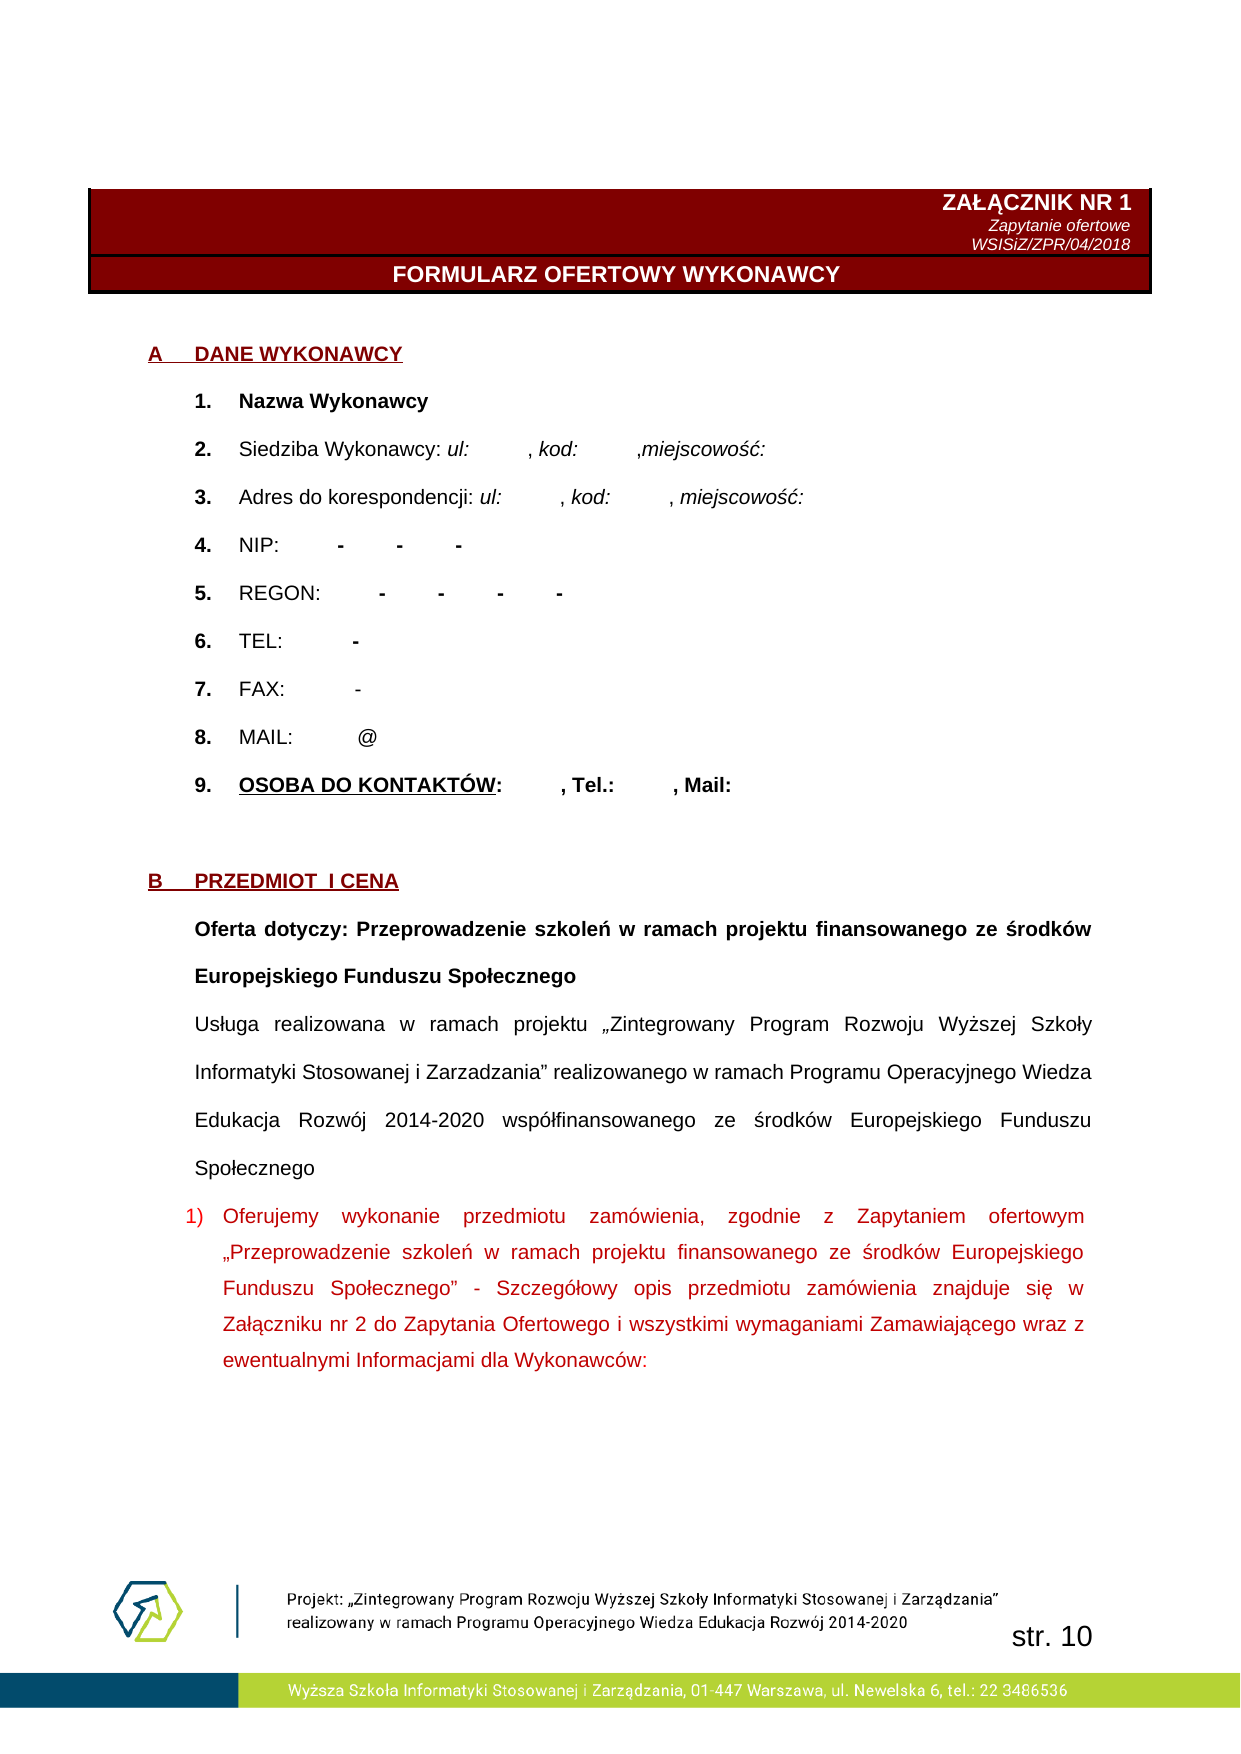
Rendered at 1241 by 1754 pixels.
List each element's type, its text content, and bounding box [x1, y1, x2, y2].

text 1. Nazwa Wykonawcy [194, 389, 1093, 413]
text 4. NIP: - - - [194, 533, 1093, 557]
text B PRZEDMIOT I CENA [148, 868, 1093, 892]
text 8. MAIL: @ [194, 725, 1093, 749]
text A DANE WYKONAWCY [148, 341, 1093, 365]
text 9. OSOBA DO KONTAKTÓW: , Tel.: , Mail: [194, 773, 1093, 797]
picture [0, 1567, 1241, 1744]
text Usługa realizowana w ramach projektu „Zintegrowany Program Rozwoju Wyższej Szkoły Informatyki Stosowanej i Zarzadzania” realizowanego w ramach Programu Operacyjnego Wiedza Edukacja Rozwój 2014-2020 współfinansowanego ze środków Europejskiego Funduszu Społecznego [194, 1012, 1093, 1180]
text 6. TEL: - [194, 629, 1093, 653]
text 5. REGON: - - - - [194, 581, 1093, 605]
table_header ZAŁĄCZNIK NR 1 Zapytanie ofertowe WSISiZ/ZPR/04/2018 [91, 189, 1149, 254]
text 7. FAX: - [194, 677, 1093, 701]
text 2. Siedziba Wykonawcy: ul: , kod: ,miejscowość: [194, 437, 1093, 461]
list Oferujemy wykonanie przedmiotu zamówienia, zgodnie z Zapytaniem ofertowym „Przeprowadzenie szkoleń w ramach projektu finansowanego ze środków Europejskiego Funduszu Społecznego” - Szczegółowy opis przedmiotu zamówienia znajduje się w Załączniku nr 2 do Zapytania Ofertowego i wszystkimi wymaganiami Zamawiającego wraz z ewentualnymi Informacjami dla Wykonawców: [185, 1204, 1085, 1372]
text 3. Adres do korespondencji: ul: , kod: , miejscowość: [194, 485, 1093, 509]
table_cell FORMULARZ OFERTOWY WYKONAWCY [91, 257, 1149, 290]
text Oferta dotyczy: Przeprowadzenie szkoleń w ramach projektu finansowanego ze środków Europejskiego Funduszu Społecznego [194, 916, 1093, 988]
